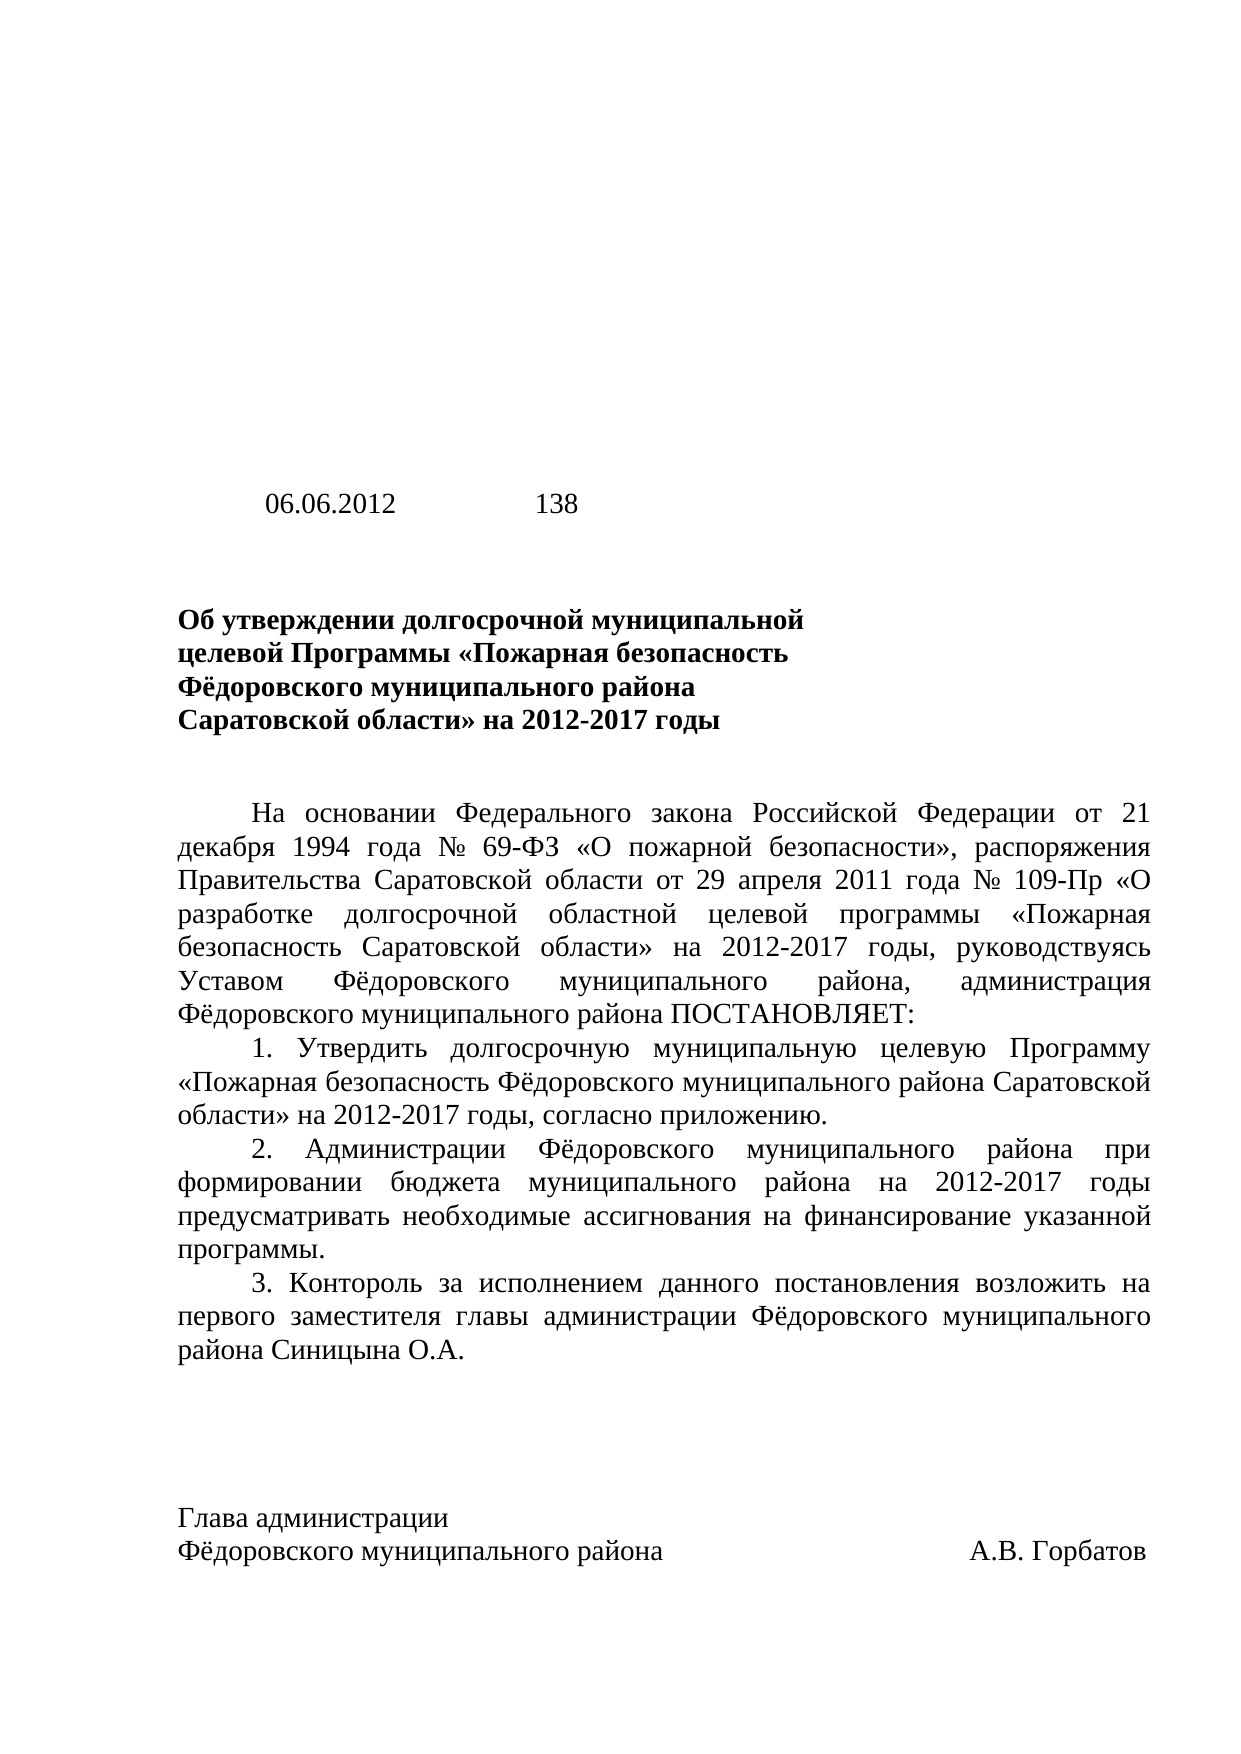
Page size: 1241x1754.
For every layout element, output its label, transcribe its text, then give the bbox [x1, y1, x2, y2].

text целевой Программы «Пожарная безопасность [177, 635, 1152, 669]
text 1. Утвердить долгосрочную муниципальную целевую Программу «Пожарная безопасность Фёдоровского муниципального района Саратовской области» на 2012-2017 годы, согласно приложению. [177, 1030, 1152, 1131]
text Об утверждении долгосрочной муниципальной [177, 602, 1152, 635]
text 2. Администрации Фёдоровского муниципального района при формировании бюджета муниципального района на 2012-2017 годы предусматривать необходимые ассигнования на финансирование указанной программы. [177, 1131, 1152, 1265]
text Фёдоровского муниципального района [177, 669, 1152, 702]
text 3. Контороль за исполнением данного постановления возложить на первого заместителя главы администрации Фёдоровского муниципального района Синицына О.А. [177, 1265, 1152, 1366]
text Глава администрации [177, 1500, 1152, 1533]
text 06.06.2012 138 [177, 487, 1152, 520]
text Фёдоровского муниципального района А.В. Горбатов [177, 1533, 1152, 1567]
text На основании Федерального закона Российской Федерации от 21 декабря 1994 года № 69-ФЗ «О пожарной безопасности», распоряжения Правительства Саратовской области от 29 апреля 2011 года № 109-Пр «О разработке долгосрочной областной целевой программы «Пожарная безопасность Саратовской области» на 2012-2017 годы, руководствуясь Уставом Фёдоровского муниципального района, администрация Фёдоровского муниципального района ПОСТАНОВЛЯЕТ: [177, 795, 1152, 1030]
text Саратовской области» на 2012-2017 годы [177, 702, 1152, 736]
